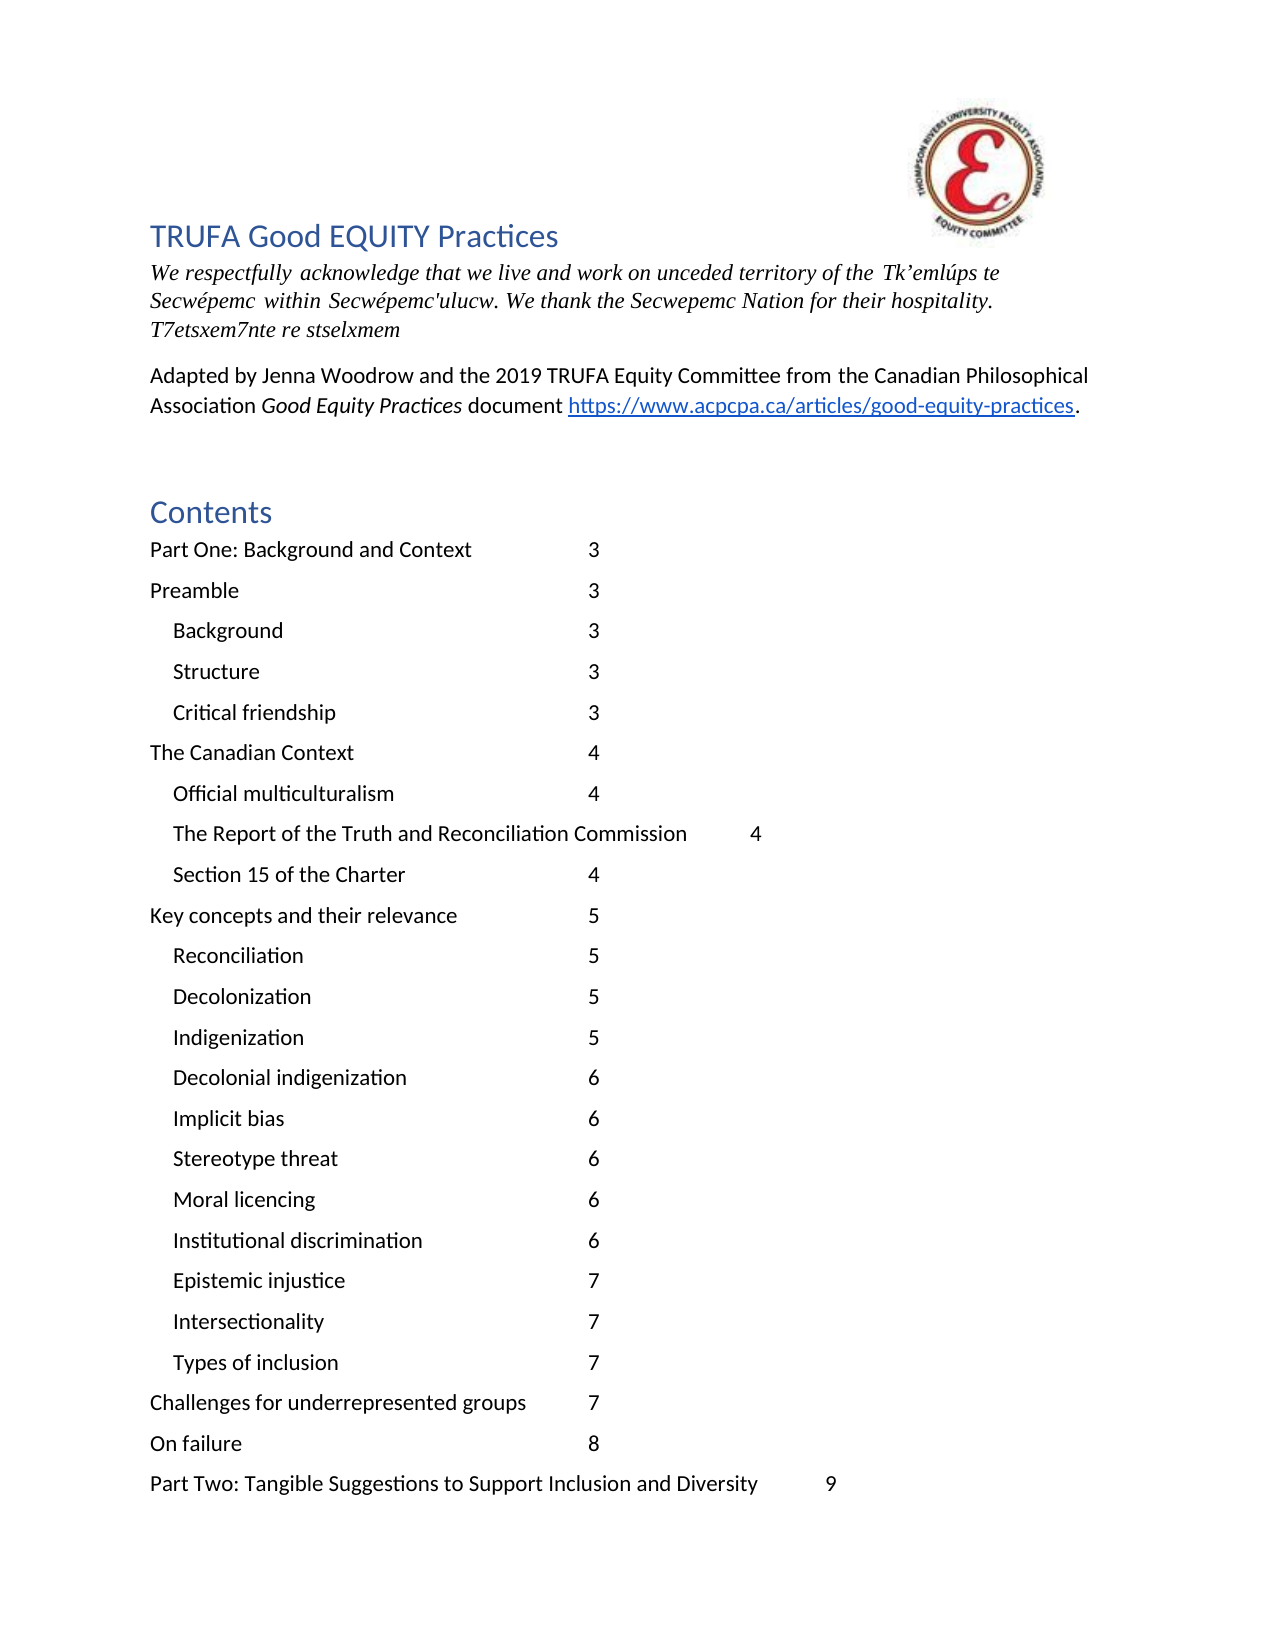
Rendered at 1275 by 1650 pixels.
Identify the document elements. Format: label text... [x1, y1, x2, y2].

text Contents [150, 491, 601, 532]
picture [907, 98, 1053, 248]
